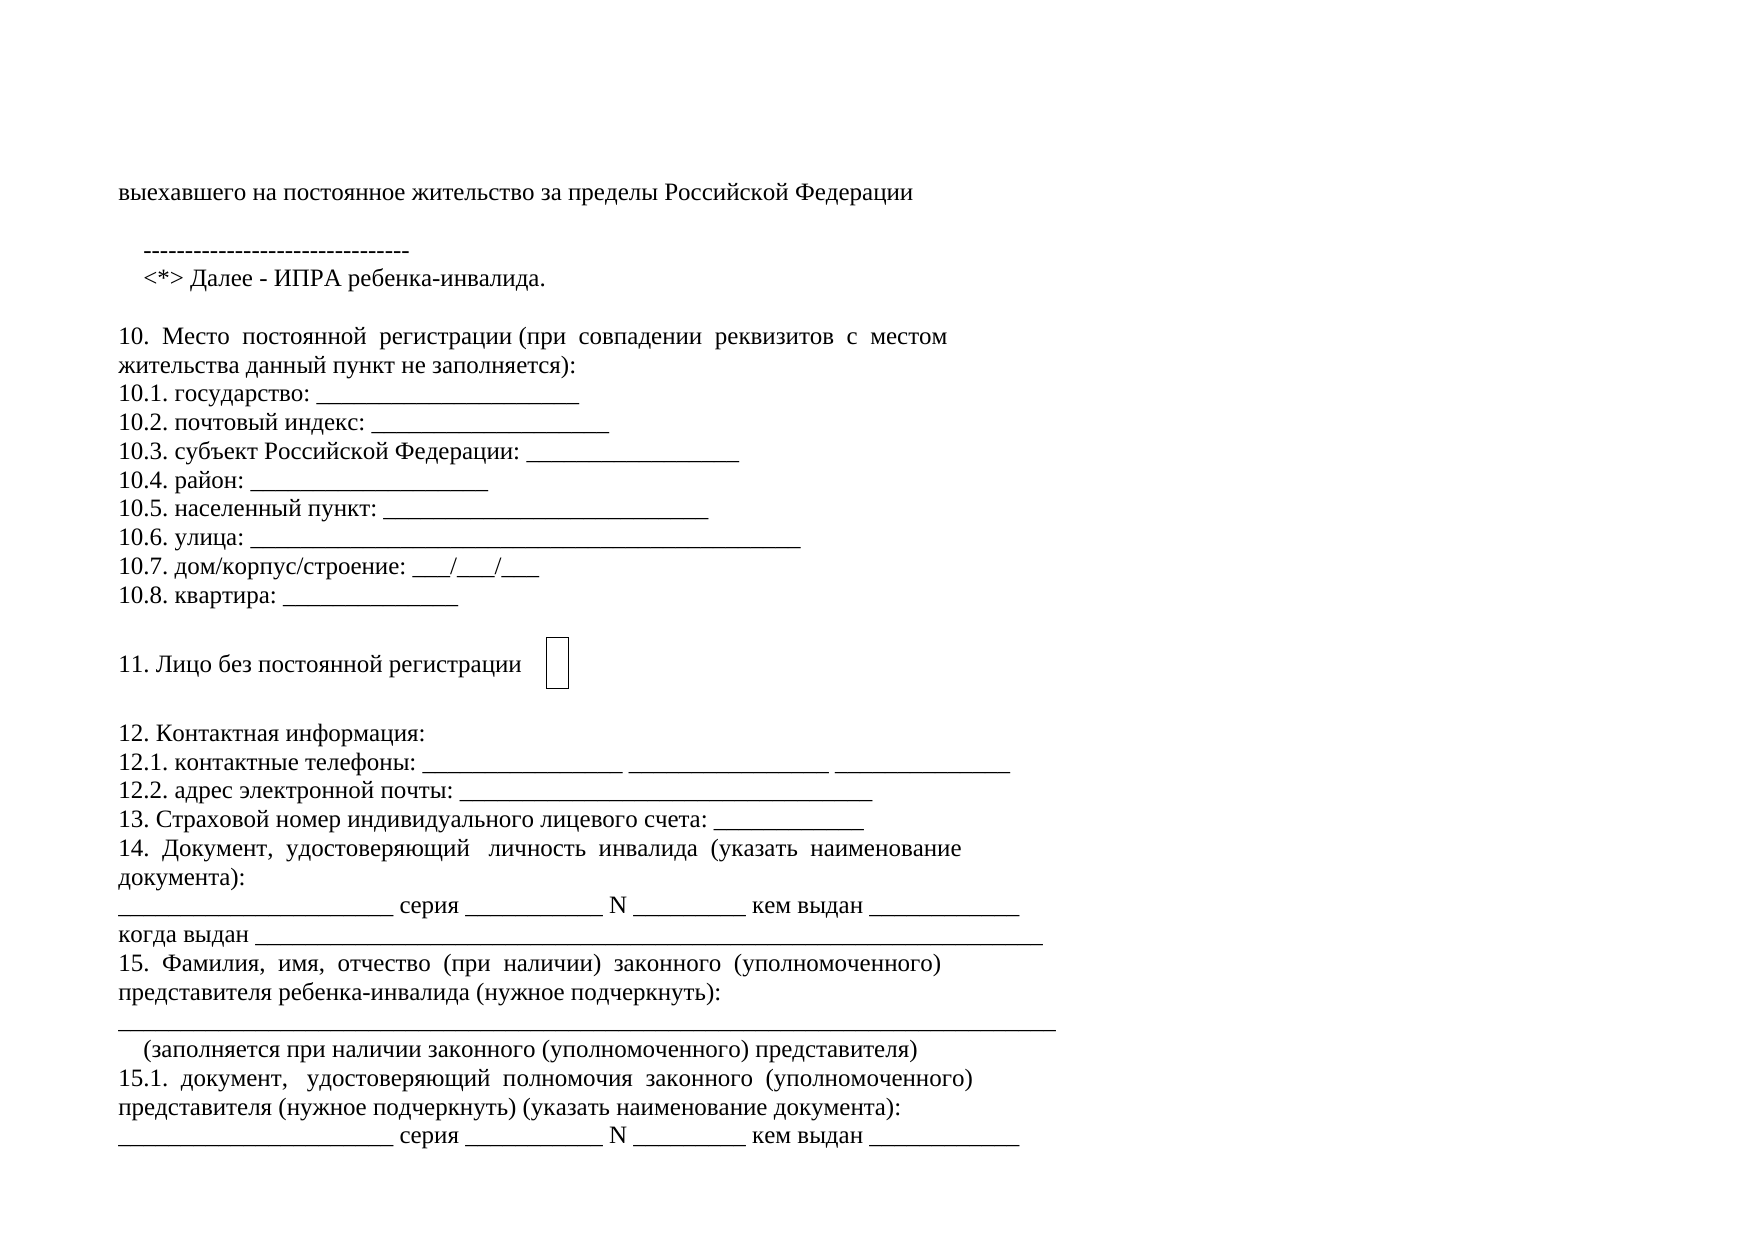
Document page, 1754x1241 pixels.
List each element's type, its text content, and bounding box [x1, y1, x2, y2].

text 15.1. документ, удостоверяющий полномочия законного (уполномоченного) [118, 1063, 1636, 1092]
text выехавшего на постоянное жительство за пределы Российской Федерации [118, 177, 1636, 206]
text <*> Далее - ИПРА ребенка-инвалида. [118, 263, 1636, 292]
text 10.2. почтовый индекс: ___________________ [118, 407, 1636, 436]
text 12.1. контактные телефоны: ________________ ________________ ______________ [118, 747, 1636, 776]
text 10.8. квартира: ______________ [118, 580, 1636, 608]
text 10.6. улица: ____________________________________________ [118, 522, 1636, 551]
text ______________________ серия ___________ N _________ кем выдан ____________ [118, 1121, 1636, 1149]
text 10.1. государство: _____________________ [118, 378, 1636, 407]
text жительства данный пункт не заполняется): [118, 350, 1636, 378]
text 15. Фамилия, имя, отчество (при наличии) законного (уполномоченного) [118, 948, 1636, 977]
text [118, 1092, 1636, 1121]
text ______________________ серия ___________ N _________ кем выдан ____________ [118, 891, 1636, 919]
text 12. Контактная информация: [118, 718, 1636, 747]
text 10.5. населенный пункт: __________________________ [118, 493, 1636, 522]
text 12.2. адрес электронной почты: _________________________________ [118, 776, 1636, 804]
text 10. Место постоянной регистрации (при совпадении реквизитов с местом [118, 321, 1636, 350]
text 10.7. дом/корпус/строение: ___/___/___ [118, 551, 1636, 580]
text когда выдан _______________________________________________________________ [118, 919, 1636, 948]
text 14. Документ, удостоверяющий личность инвалида (указать наименование [118, 833, 1636, 862]
text (заполняется при наличии законного (уполномоченного) представителя) [118, 1034, 1636, 1063]
text документа): [118, 862, 1636, 891]
text 10.4. район: ___________________ [118, 465, 1636, 493]
text -------------------------------- [118, 235, 1636, 263]
text 13. Страховой номер индивидуального лицевого счета: ____________ [118, 804, 1636, 833]
table_header 11. Лицо без постоянной регистрации [112, 637, 546, 688]
text ___________________________________________________________________________ [118, 1006, 1636, 1034]
text 10.3. субъект Российской Федерации: _________________ [118, 436, 1636, 465]
table_header [547, 638, 568, 688]
text представителя ребенка-инвалида (нужное подчеркнуть): [118, 977, 1636, 1006]
